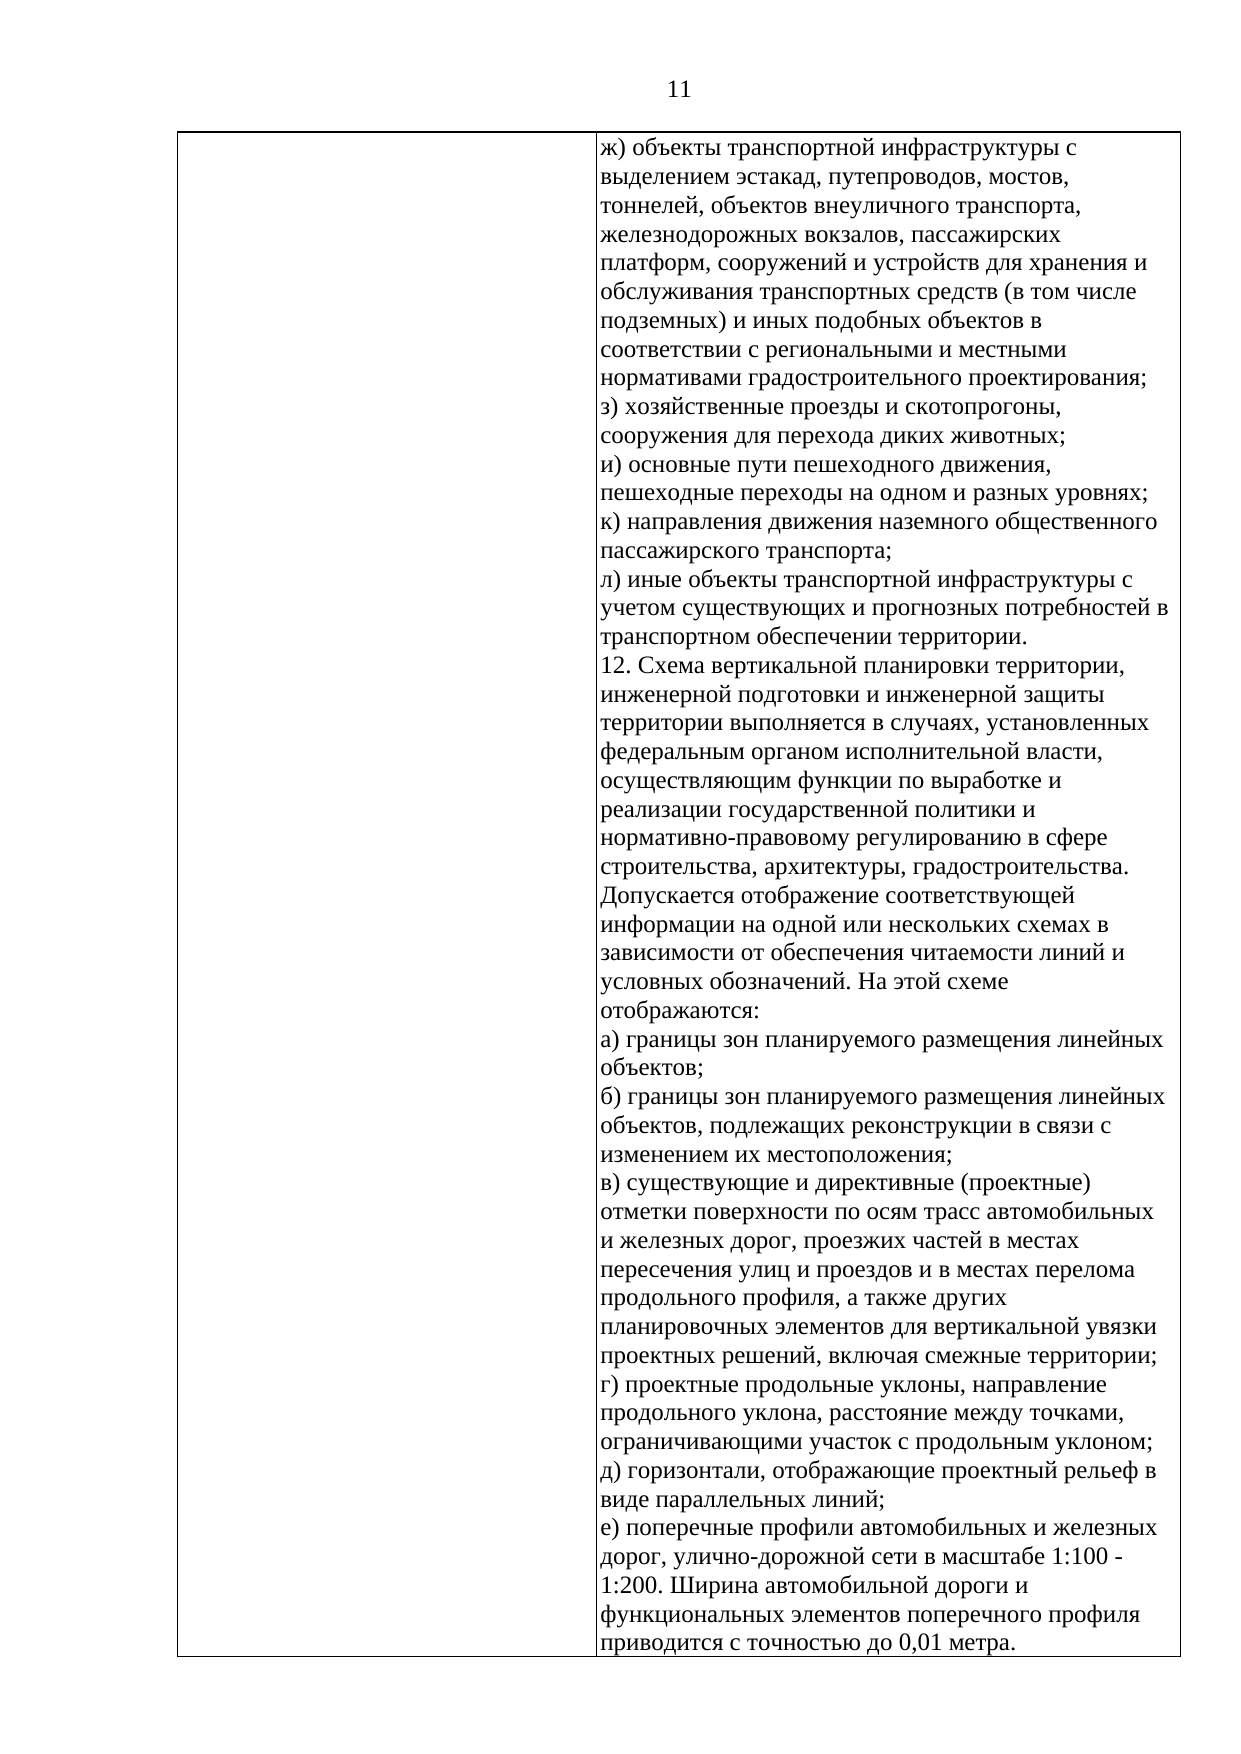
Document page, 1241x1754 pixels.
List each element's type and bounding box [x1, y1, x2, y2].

table_cell [597, 133, 1180, 1656]
table_cell [178, 133, 596, 1656]
